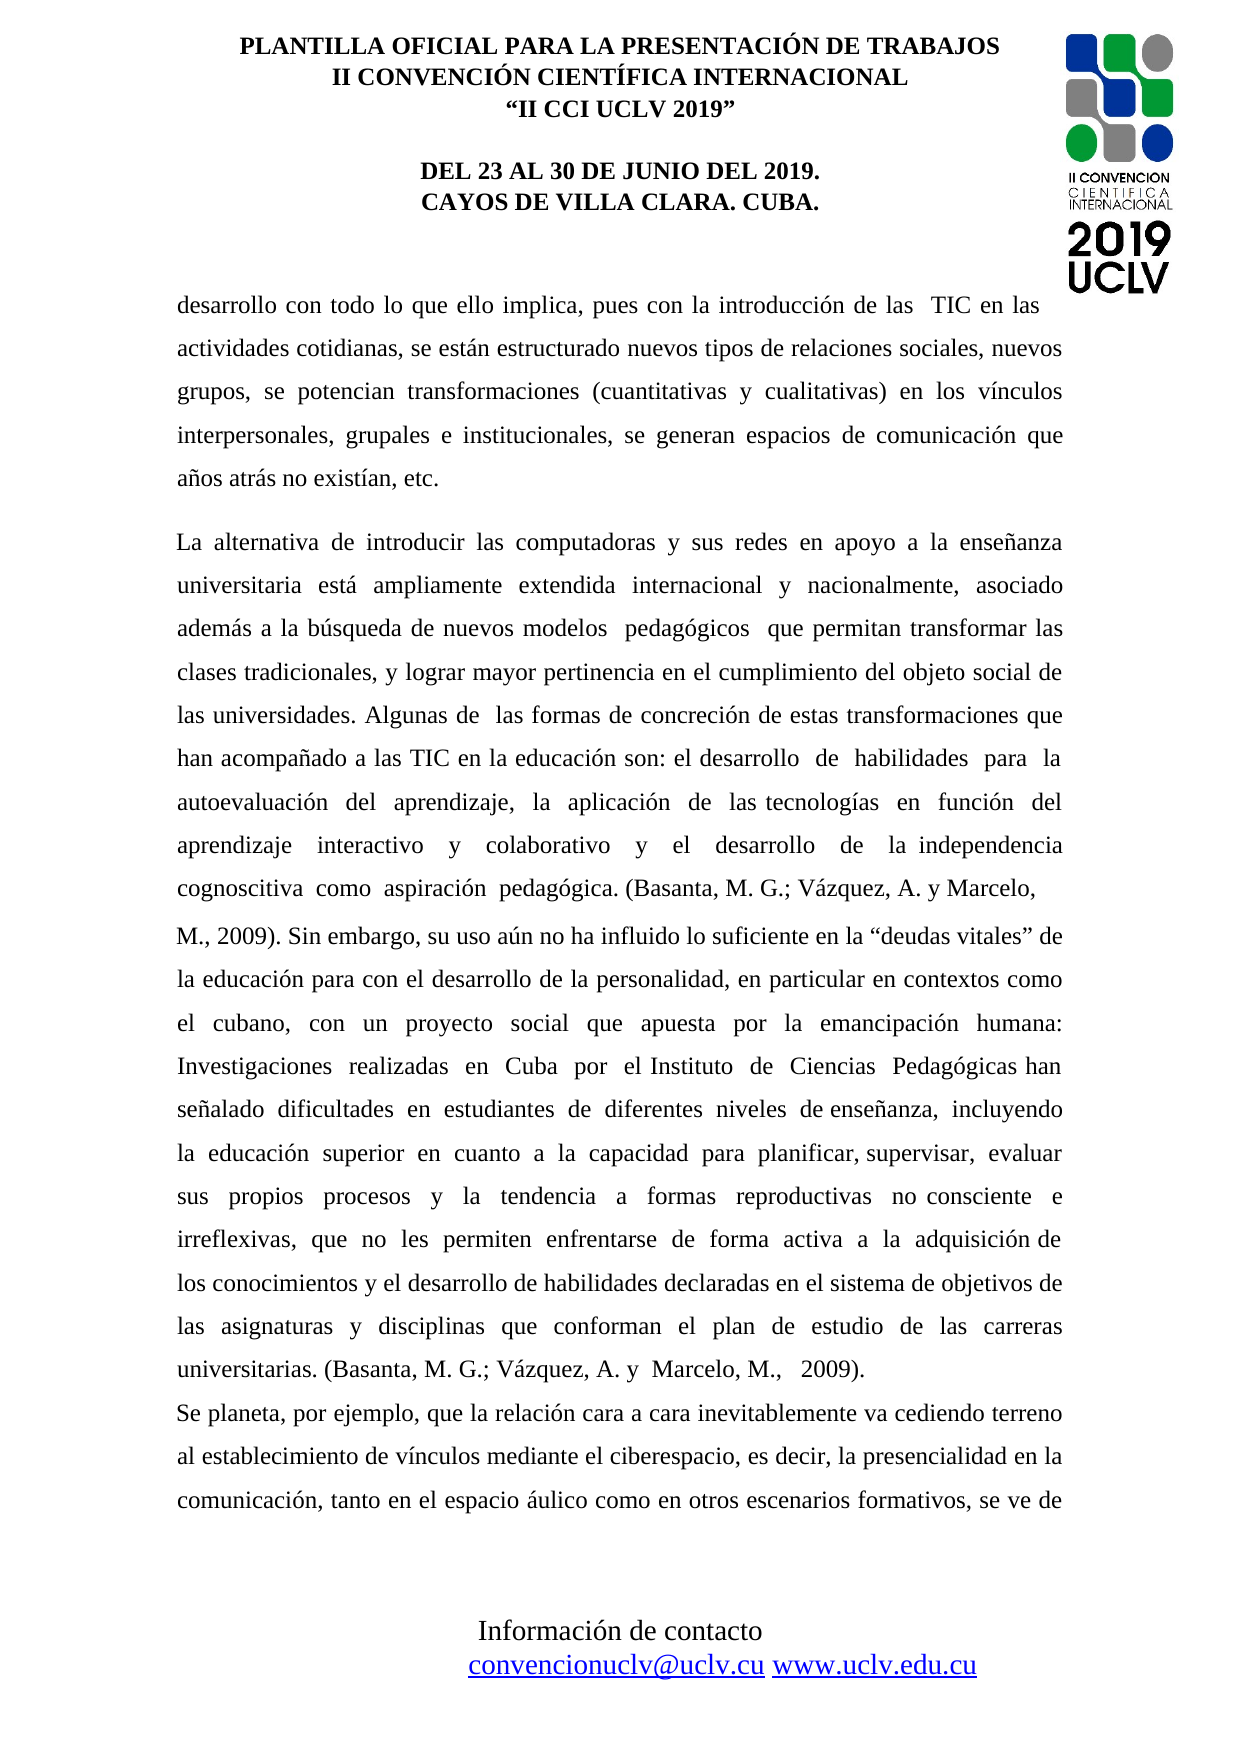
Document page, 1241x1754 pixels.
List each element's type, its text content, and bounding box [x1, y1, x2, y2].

picture [1060, 31, 1182, 303]
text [176, 1398, 1064, 1513]
text La alternativa de introducir las computadoras y sus redes en apoyo a la enseñanza universitaria está ampliamente extendida internacional y nacionalmente, asociado además a la búsqueda de nuevos modelos pedagógicos que permitan transformar las clases tradicionales, y lograr mayor pertinencia en el cumplimiento del objeto social de las universidades. Algunas de las formas de concreción de estas transformaciones que han acompañado a las TIC en la educación son: el desarrollo de habilidades para la autoevaluación del aprendizaje, la aplicación de las tecnologías en función del aprendizaje interactivo y colaborativo y el desarrollo de la independencia cognoscitiva como aspiración pedagógica. (Basanta, M. G.; Vázquez, A. y Marcelo, [176, 527, 1064, 902]
text M., 2009). Sin embargo, su uso aún no ha influido lo suficiente en la “deudas vitales” de la educación para con el desarrollo de la personalidad, en particular en contextos como el cubano, con un proyecto social que apuesta por la emancipación humana: Investigaciones realizadas en Cuba por el Instituto de Ciencias Pedagógicas han señalado dificultades en estudiantes de diferentes niveles de enseñanza, incluyendo la educación superior en cuanto a la capacidad para planificar, supervisar, evaluar sus propios procesos y la tendencia a formas reproductivas no consciente e irreflexivas, que no les permiten enfrentarse de forma activa a la adquisición de los conocimientos y el desarrollo de habilidades declaradas en el sistema de objetivos de las asignaturas y disciplinas que conforman el plan de estudio de las carreras universitarias. (Basanta, M. G.; Vázquez, A. y Marcelo, M., 2009). [176, 921, 1064, 1383]
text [176, 290, 1064, 492]
